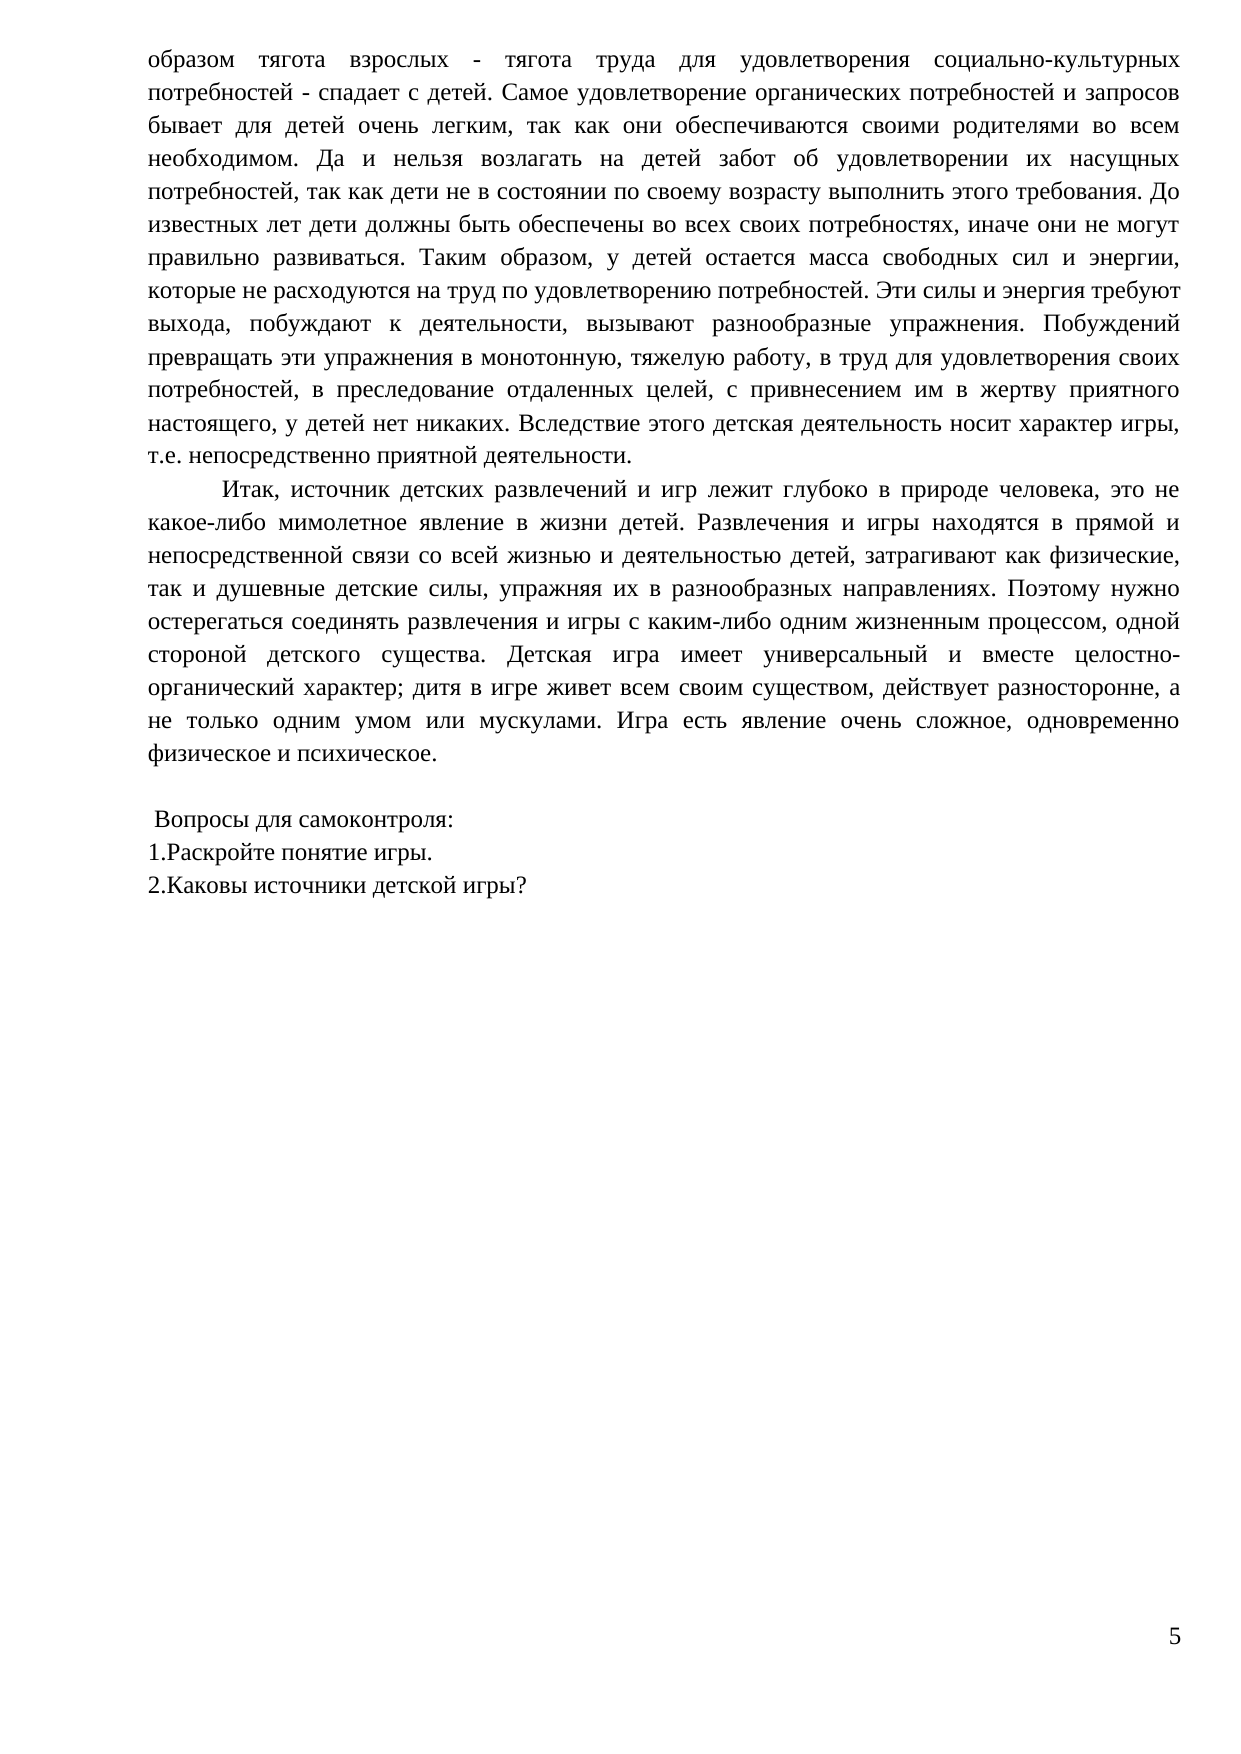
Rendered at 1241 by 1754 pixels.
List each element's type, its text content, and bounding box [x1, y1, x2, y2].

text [148, 44, 1181, 469]
text Вопросы для самоконтроля: [148, 804, 1181, 833]
text 1.Раскройте понятие игры. [148, 837, 1181, 866]
text Итак, источник детских развлечений и игр лежит глубоко в природе человека, это не какое-либо мимолетное явление в жизни детей. Развлечения и игры находятся в прямой и непосредственной связи со всей жизнью и деятельностью детей, затрагивают как физические, так и душевные детские силы, упражняя их в разнообразных направлениях. Поэтому нужно остерегаться соединять развлечения и игры с каким-либо одним жизненным процессом, одной стороной детского существа. Детская игра имеет универсальный и вместе целостно-органический характер; дитя в игре живет всем своим существом, действует разносторонне, а не только одним умом или мускулами. Игра есть явление очень сложное, одновременно физическое и психическое. [148, 474, 1181, 767]
text 2.Каковы источники детской игры? [148, 870, 1181, 899]
